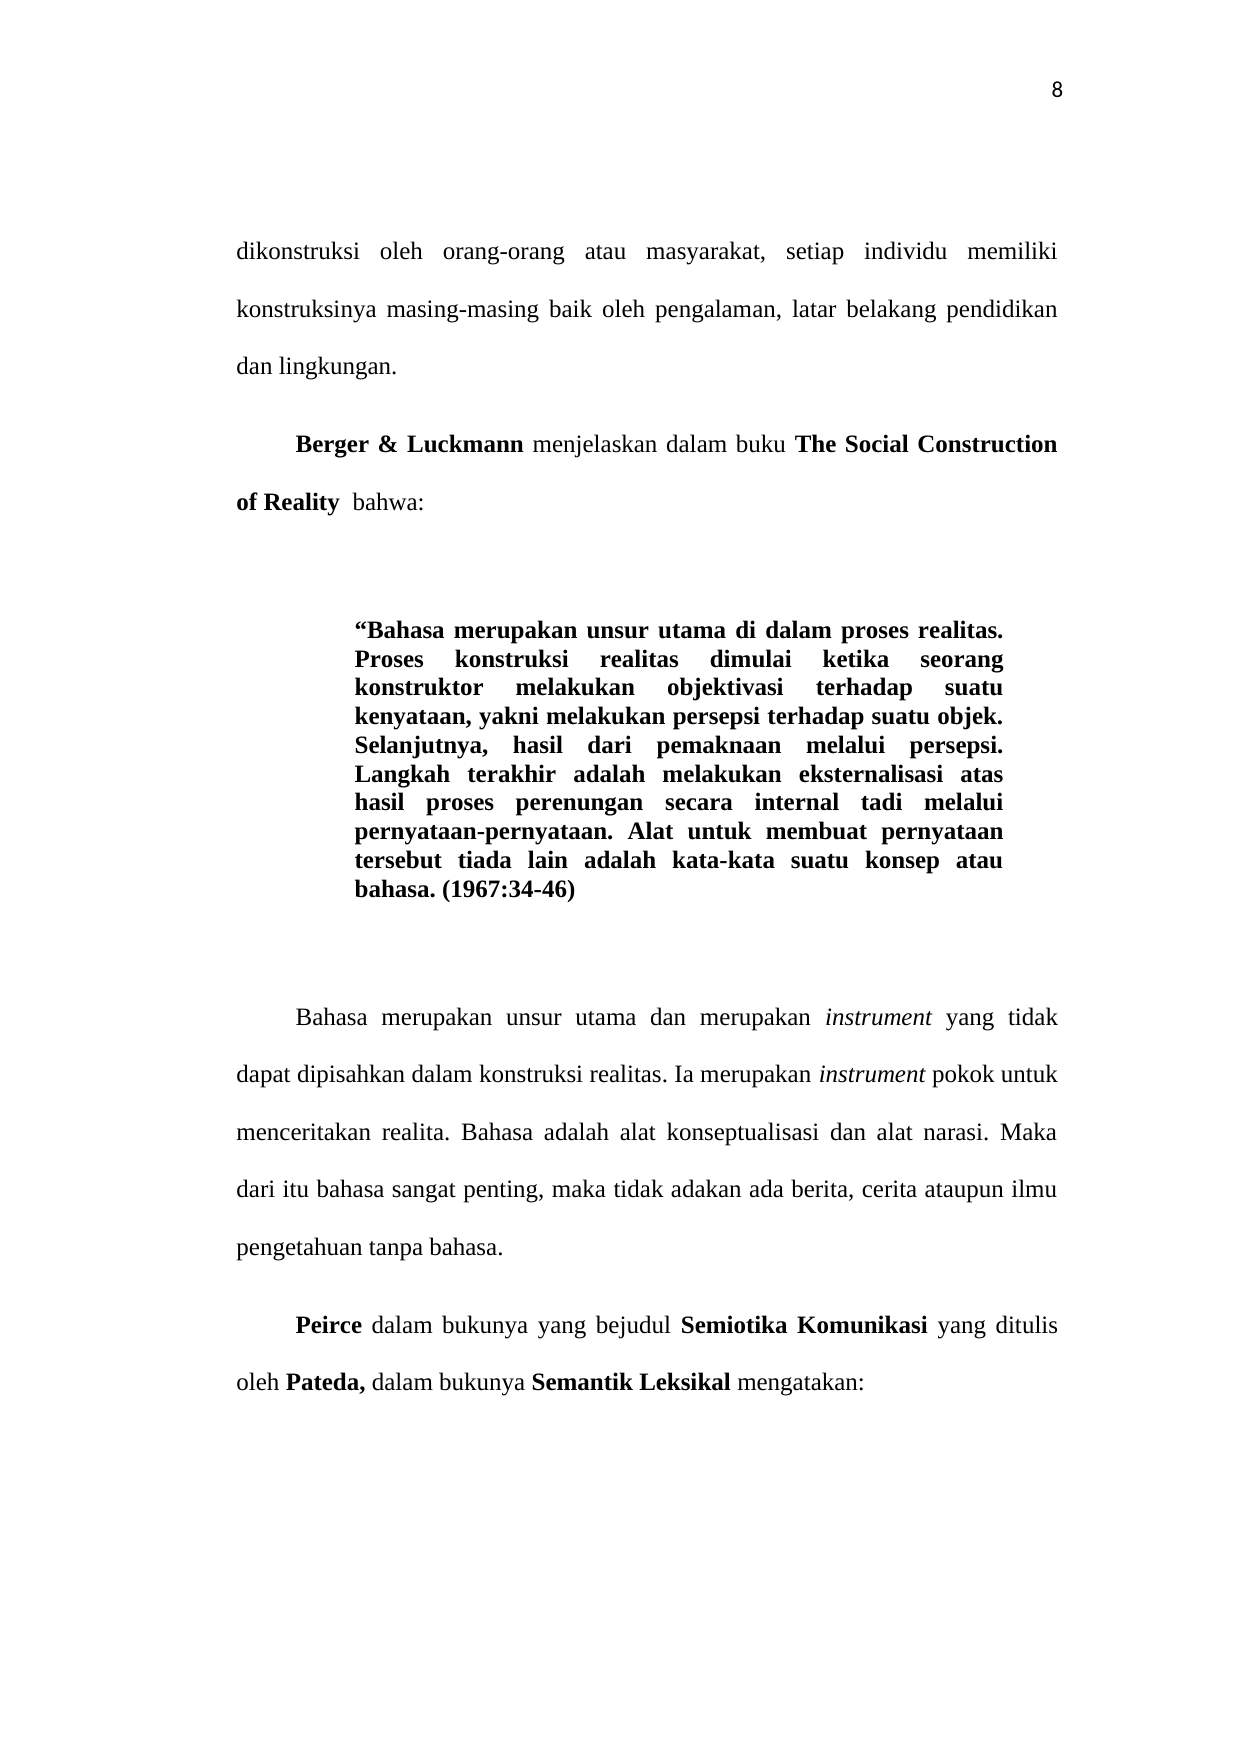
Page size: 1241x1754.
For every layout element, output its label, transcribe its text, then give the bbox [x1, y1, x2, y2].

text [236, 236, 1058, 380]
text Peirce dalam bukunya yang bejudul Semiotika Komunikasi yang ditulis oleh Pateda, dalam bukunya Semantik Leksikal mengatakan: [236, 1310, 1058, 1396]
text “Bahasa merupakan unsur utama di dalam proses realitas. Proses konstruksi realitas dimulai ketika seorang konstruktor melakukan objektivasi terhadap suatu kenyataan, yakni melakukan persepsi terhadap suatu objek. Selanjutnya, hasil dari pemaknaan melalui persepsi. Langkah terakhir adalah melakukan eksternalisasi atas hasil proses perenungan secara internal tadi melalui pernyataan-pernyataan. Alat untuk membuat pernyataan tersebut tiada lain adalah kata-kata suatu konsep atau bahasa. (1967:34-46) [354, 615, 1004, 902]
text Berger & Luckmann menjelaskan dalam buku The Social Construction of Reality bahwa: [236, 429, 1058, 516]
text Bahasa merupakan unsur utama dan merupakan instrument yang tidak dapat dipisahkan dalam konstruksi realitas. Ia merupakan instrument pokok untuk menceritakan realita. Bahasa adalah alat konseptualisasi dan alat narasi. Maka dari itu bahasa sangat penting, maka tidak adakan ada berita, cerita ataupun ilmu pengetahuan tanpa bahasa. [236, 1002, 1058, 1260]
